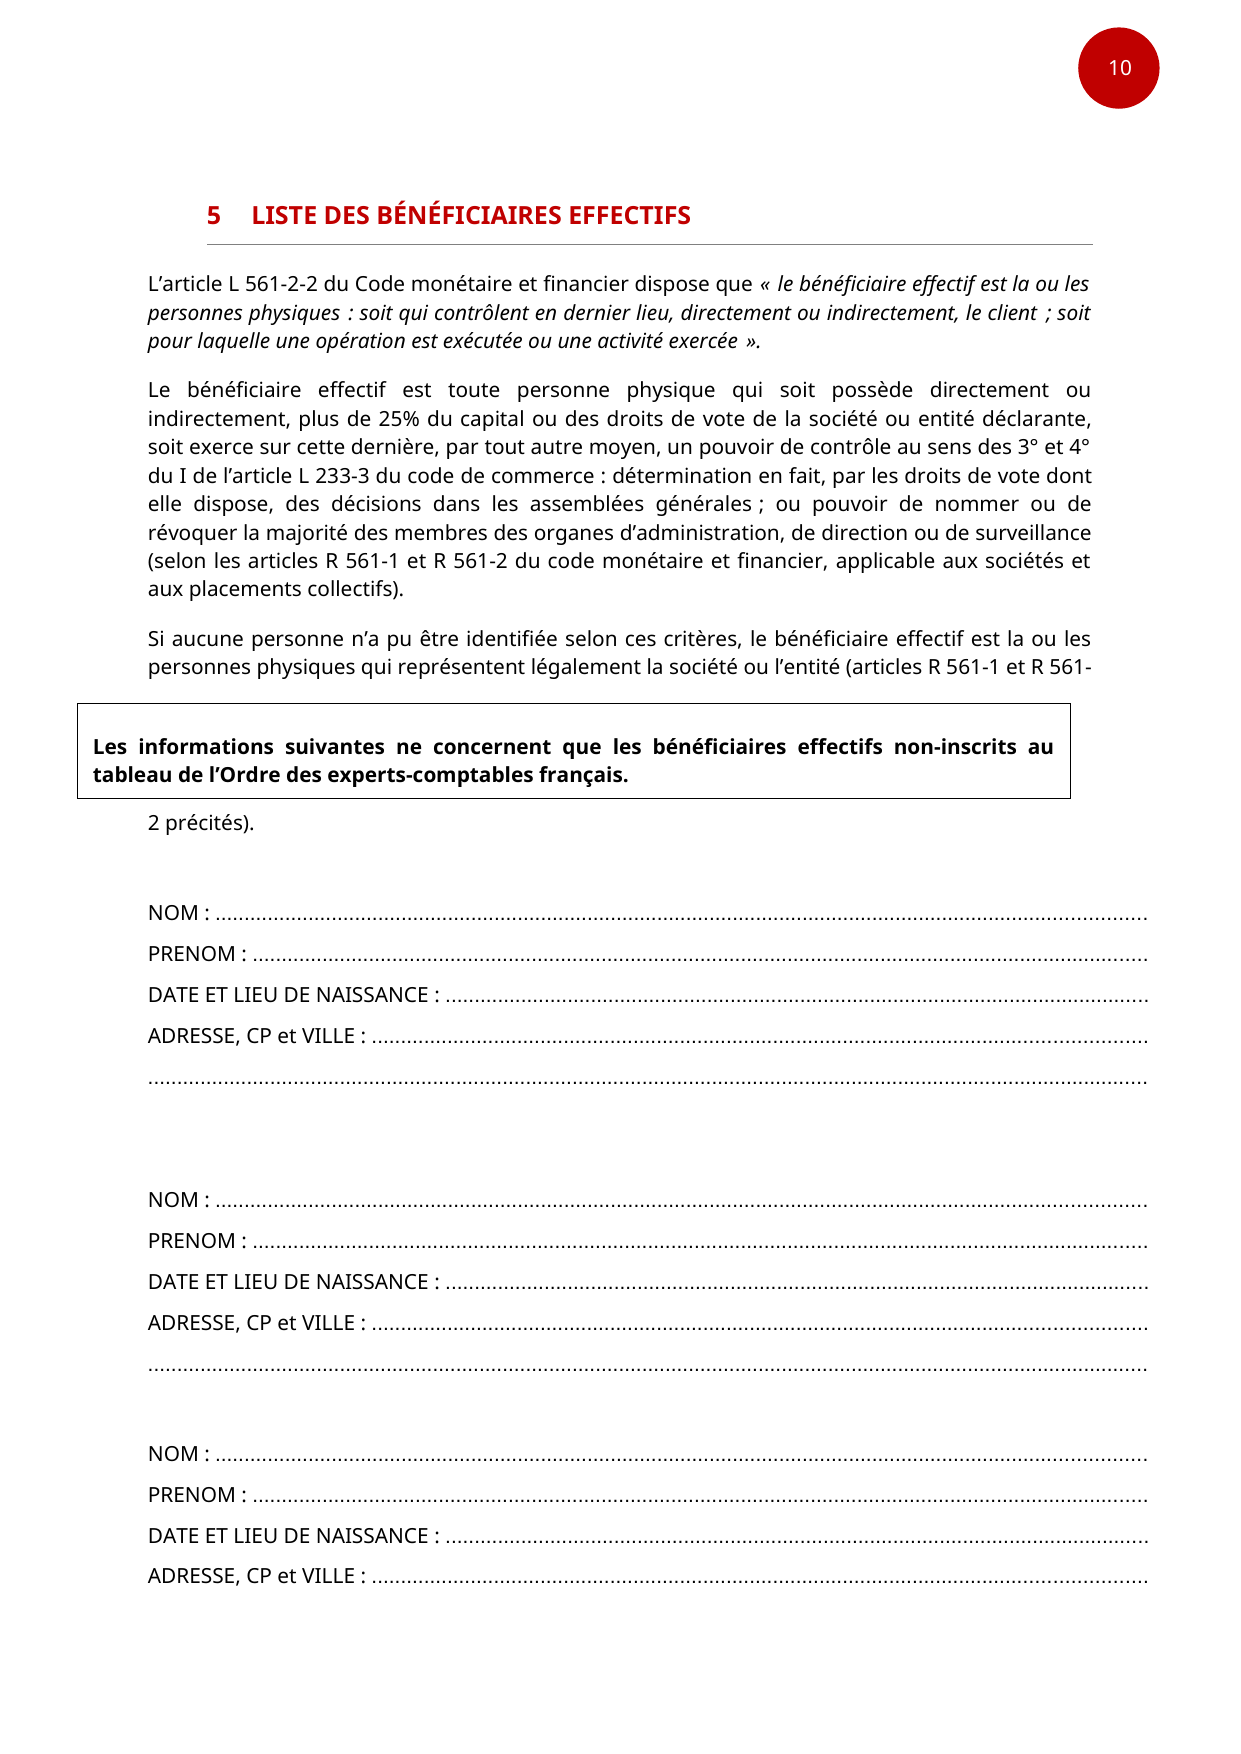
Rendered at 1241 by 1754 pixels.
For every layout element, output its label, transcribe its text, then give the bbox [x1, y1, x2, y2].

text L’article L 561-2-2 du Code monétaire et financier dispose que « le bénéficiaire effectif est la ou les personnes physiques : soit qui contrôlent en dernier lieu, directement ou indirectement, le client ; soit pour laquelle une opération est exécutée ou une activité exercée ». [148, 269, 1093, 355]
text ADRESSE, CP et VILLE : [148, 1021, 1093, 1049]
text PRENOM : [148, 1480, 1093, 1508]
text Le bénéficiaire effectif est toute personne physique qui soit possède directement ou indirectement, plus de 25% du capital ou des droits de vote de la société ou entité déclarante, soit exerce sur cette dernière, par tout autre moyen, un pouvoir de contrôle au sens des 3° et 4° du I de l’article L 233-3 du code de commerce : détermination en fait, par les droits de vote dont elle dispose, des décisions dans les assemblées générales ; ou pouvoir de nommer ou de révoquer la majorité des membres des organes d’administration, de direction ou de surveillance (selon les articles R 561-1 et R 561-2 du code monétaire et financier, applicable aux sociétés et aux placements collectifs). [148, 376, 1093, 603]
text Si aucune personne n’a pu être identifiée selon ces critères, le bénéficiaire effectif est la ou les personnes physiques qui représentent légalement la société ou l’entité (articles R 561-1 et R 561-2 précités). [148, 624, 1093, 837]
text DATE ET LIEU DE NAISSANCE : [148, 1521, 1093, 1549]
text PRENOM : [148, 1226, 1093, 1254]
text DATE ET LIEU DE NAISSANCE : [148, 1267, 1093, 1295]
text NOM : [148, 1439, 1093, 1467]
text NOM : [148, 1185, 1093, 1213]
list Liste des bénéficiaires effectifs [207, 198, 1093, 244]
text NOM : [148, 898, 1093, 927]
text ADRESSE, CP et VILLE : [148, 1562, 1093, 1590]
text PRENOM : [148, 939, 1093, 968]
text ADRESSE, CP et VILLE : [148, 1308, 1093, 1336]
text DATE ET LIEU DE NAISSANCE : [148, 980, 1093, 1009]
